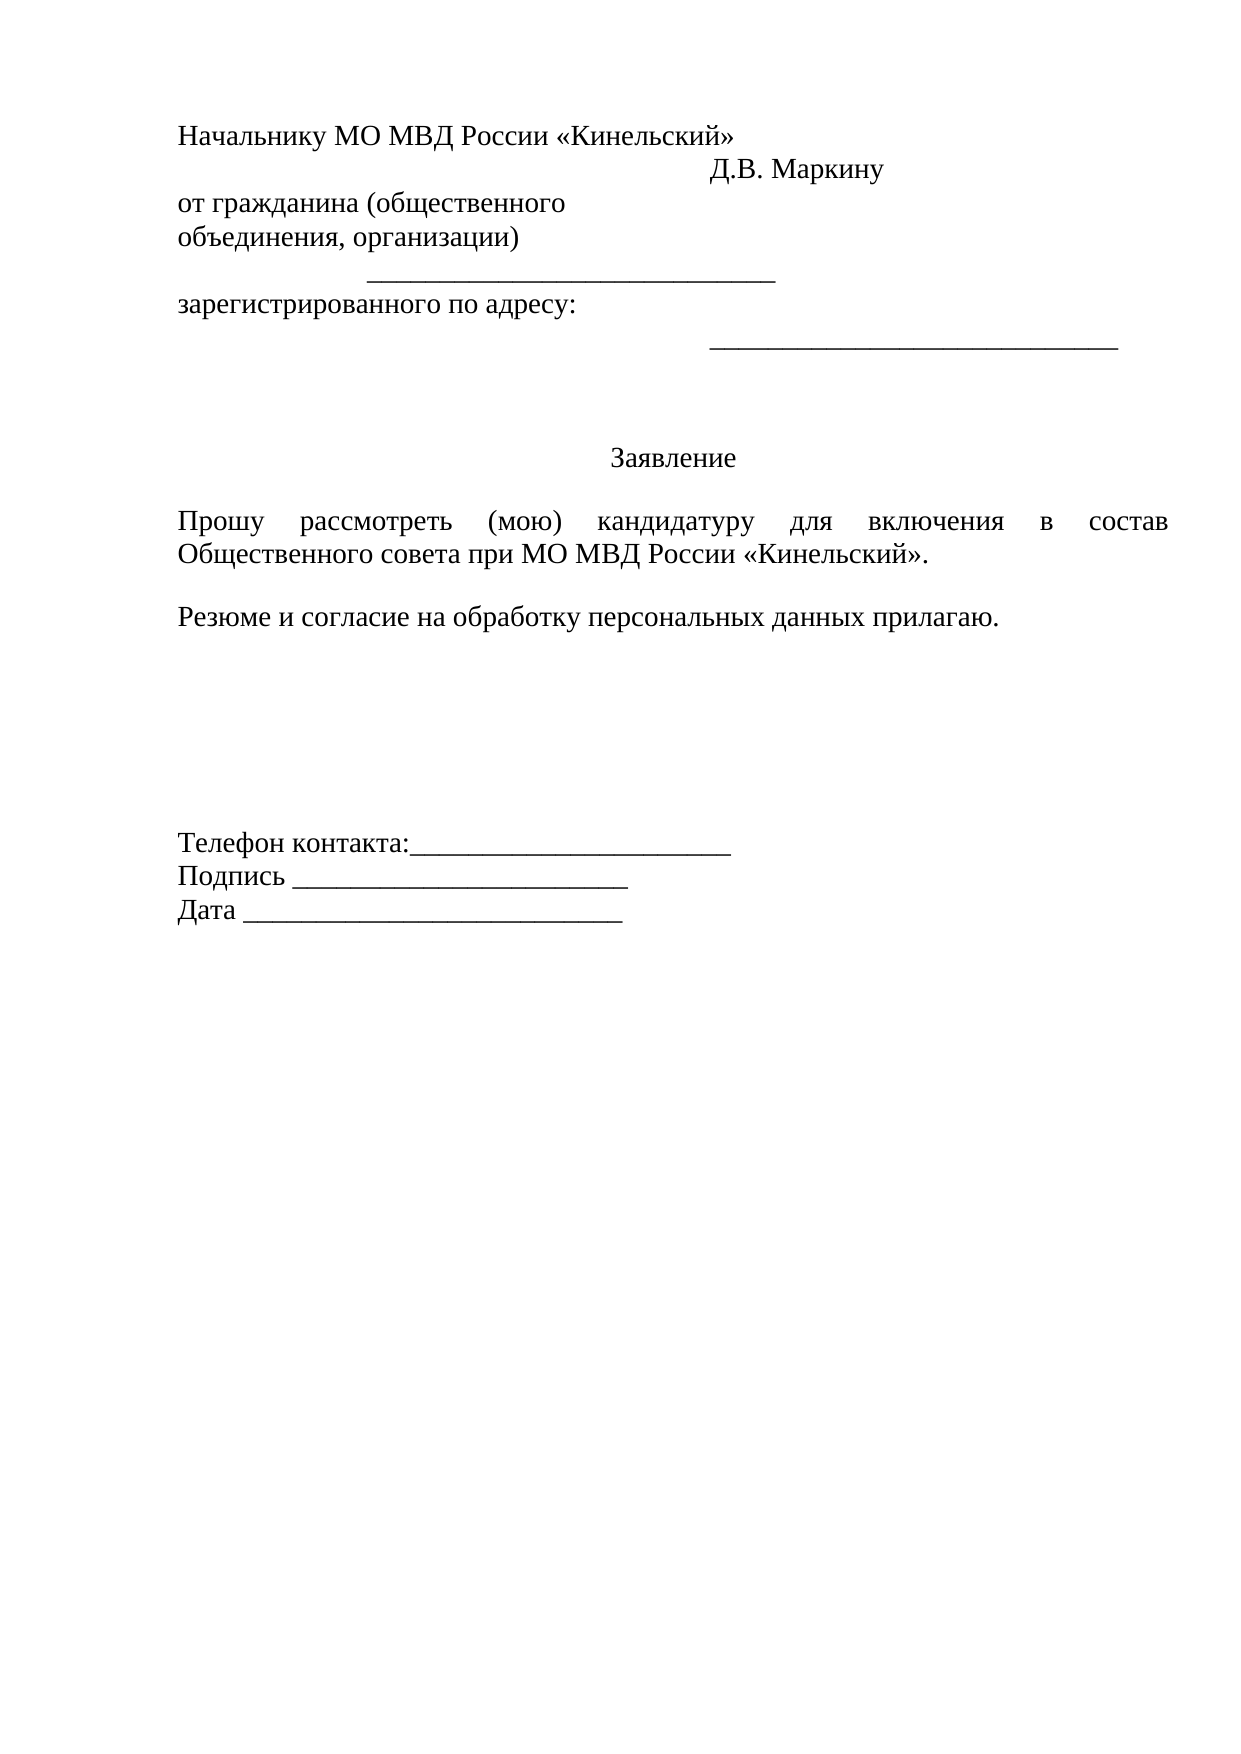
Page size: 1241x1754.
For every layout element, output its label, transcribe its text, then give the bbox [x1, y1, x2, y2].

text Подпись _______________________ [177, 858, 1169, 892]
text Дата __________________________ [177, 892, 1169, 926]
text ____________________________ [177, 319, 1169, 353]
text Прошу рассмотреть (мою) кандидатуру для включения в состав Общественного совета при МО МВД России «Кинельский». [177, 503, 1169, 570]
text объединения, организации) [177, 219, 1169, 252]
text Телефон контакта:______________________ [177, 825, 1169, 858]
text Д.В. Маркину [177, 152, 1169, 185]
text Начальнику МО МВД России «Кинельский» [177, 118, 1169, 152]
text Заявление [177, 440, 1169, 473]
text ____________________________ зарегистрированного по адресу: [177, 252, 1169, 319]
text Резюме и согласие на обработку персональных данных прилагаю. [177, 599, 1169, 632]
text от гражданина (общественного [177, 185, 1169, 219]
